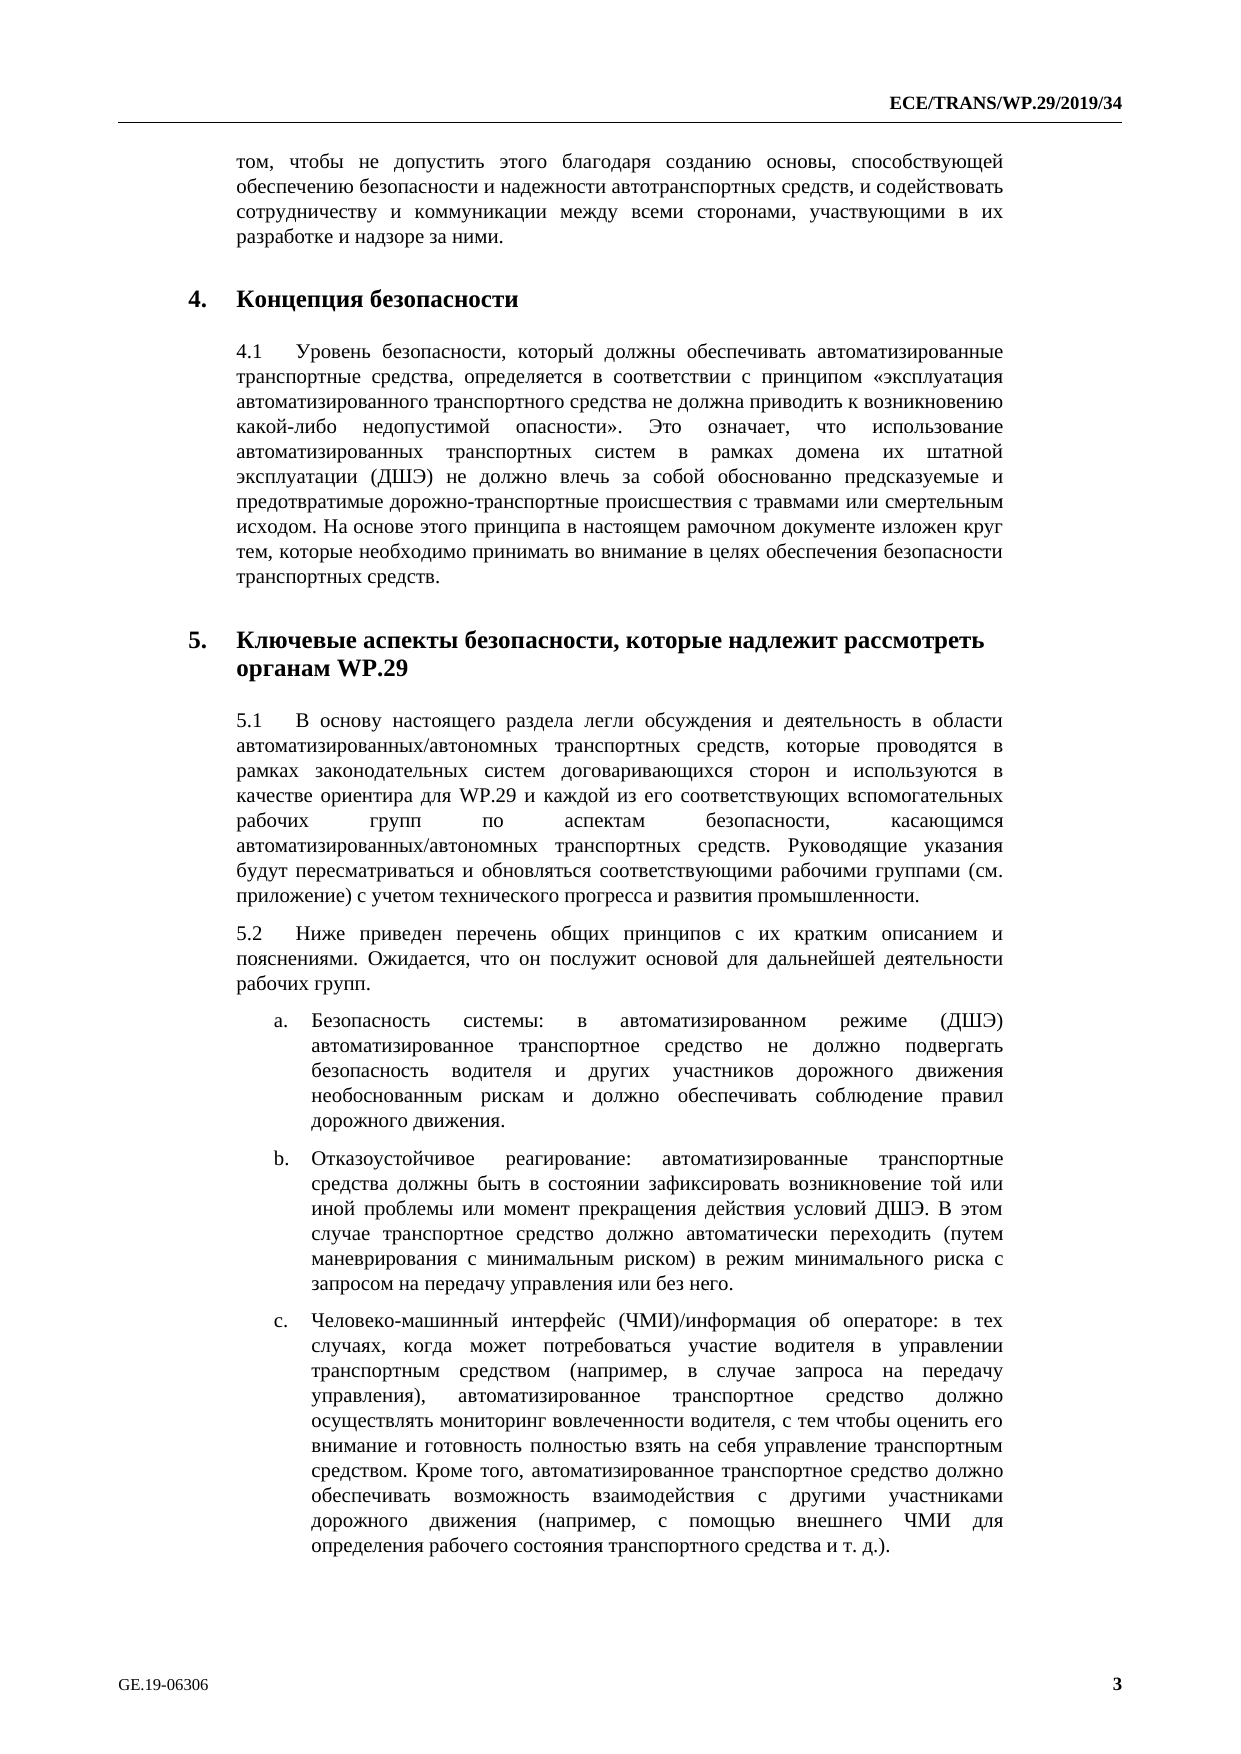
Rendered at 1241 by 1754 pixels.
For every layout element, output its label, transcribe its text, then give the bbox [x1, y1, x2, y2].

text 5. Ключевые аспекты безопасности, которые надлежит рассмотреть органам WP.29 [118, 626, 1004, 682]
text 4.1 Уровень безопасности, который должны обеспечивать автоматизированные транспортные средства, определяется в соответствии с принципом «эксплуатация автоматизированного транспортного средства не должна приводить к возникновению какой-либо недопустимой опасности». Это означает, что использование автоматизированных транспортных систем в рамках домена их штатной эксплуатации (ДШЭ) не должно влечь за собой обоснованно предсказуемые и предотвратимые дорожно-транспортные происшествия с травмами или смертельным исходом. На основе этого принципа в настоящем рамочном документе изложен круг тем, которые необходимо принимать во внимание в целях обеспечения безопасности транспортных средств. [236, 338, 1004, 588]
list Отказоустойчивое реагирование: автоматизированные транспортные средства должны быть в состоянии зафиксировать возникновение той или иной проблемы или момент прекращения действия условий ДШЭ. В этом случае транспортное средство должно автоматически переходить (путем маневрирования с минимальным риском) в режим минимального риска с запросом на передачу управления или без него. [274, 1144, 1004, 1294]
list Безопасность системы: в автоматизированном режиме (ДШЭ) автоматизированное транспортное средство не должно подвергать безопасность водителя и других участников дорожного движения необоснованным рискам и должно обеспечивать соблюдение правил дорожного движения. [274, 1007, 1004, 1132]
list Человеко-машинный интерфейс (ЧМИ)/информация об операторе: в тех случаях, когда может потребоваться участие водителя в управлении транспортным средством (например, в случае запроса на передачу управления), автоматизированное транспортное средство должно осуществлять мониторинг вовлеченности водителя, с тем чтобы оценить его внимание и готовность полностью взять на себя управление транспортным средством. Кроме того, автоматизированное транспортное средство должно обеспечивать возможность взаимодействия с другими участниками дорожного движения (например, с помощью внешнего ЧМИ для определения рабочего состояния транспортного средства и т. д.). [274, 1307, 1004, 1557]
text 4. Концепция безопасности [118, 285, 1004, 313]
text 5.1 В основу настоящего раздела легли обсуждения и деятельность в области автоматизированных/автономных транспортных средств, которые проводятся в рамках законодательных систем договаривающихся сторон и используются в качестве ориентира для WP.29 и каждой из его соответствующих вспомогательных рабочих групп по аспектам безопасности, касающимся автоматизированных/автономных транспортных средств. Руководящие указания будут пересматриваться и обновляться соответствующими рабочими группами (см. приложение) с учетом технического прогресса и развития промышленности. [236, 707, 1004, 907]
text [236, 148, 1004, 248]
text 5.2 Ниже приведен перечень общих принципов с их кратким описанием и пояснениями. Ожидается, что он послужит основой для дальнейшей деятельности рабочих групп. [236, 919, 1004, 994]
